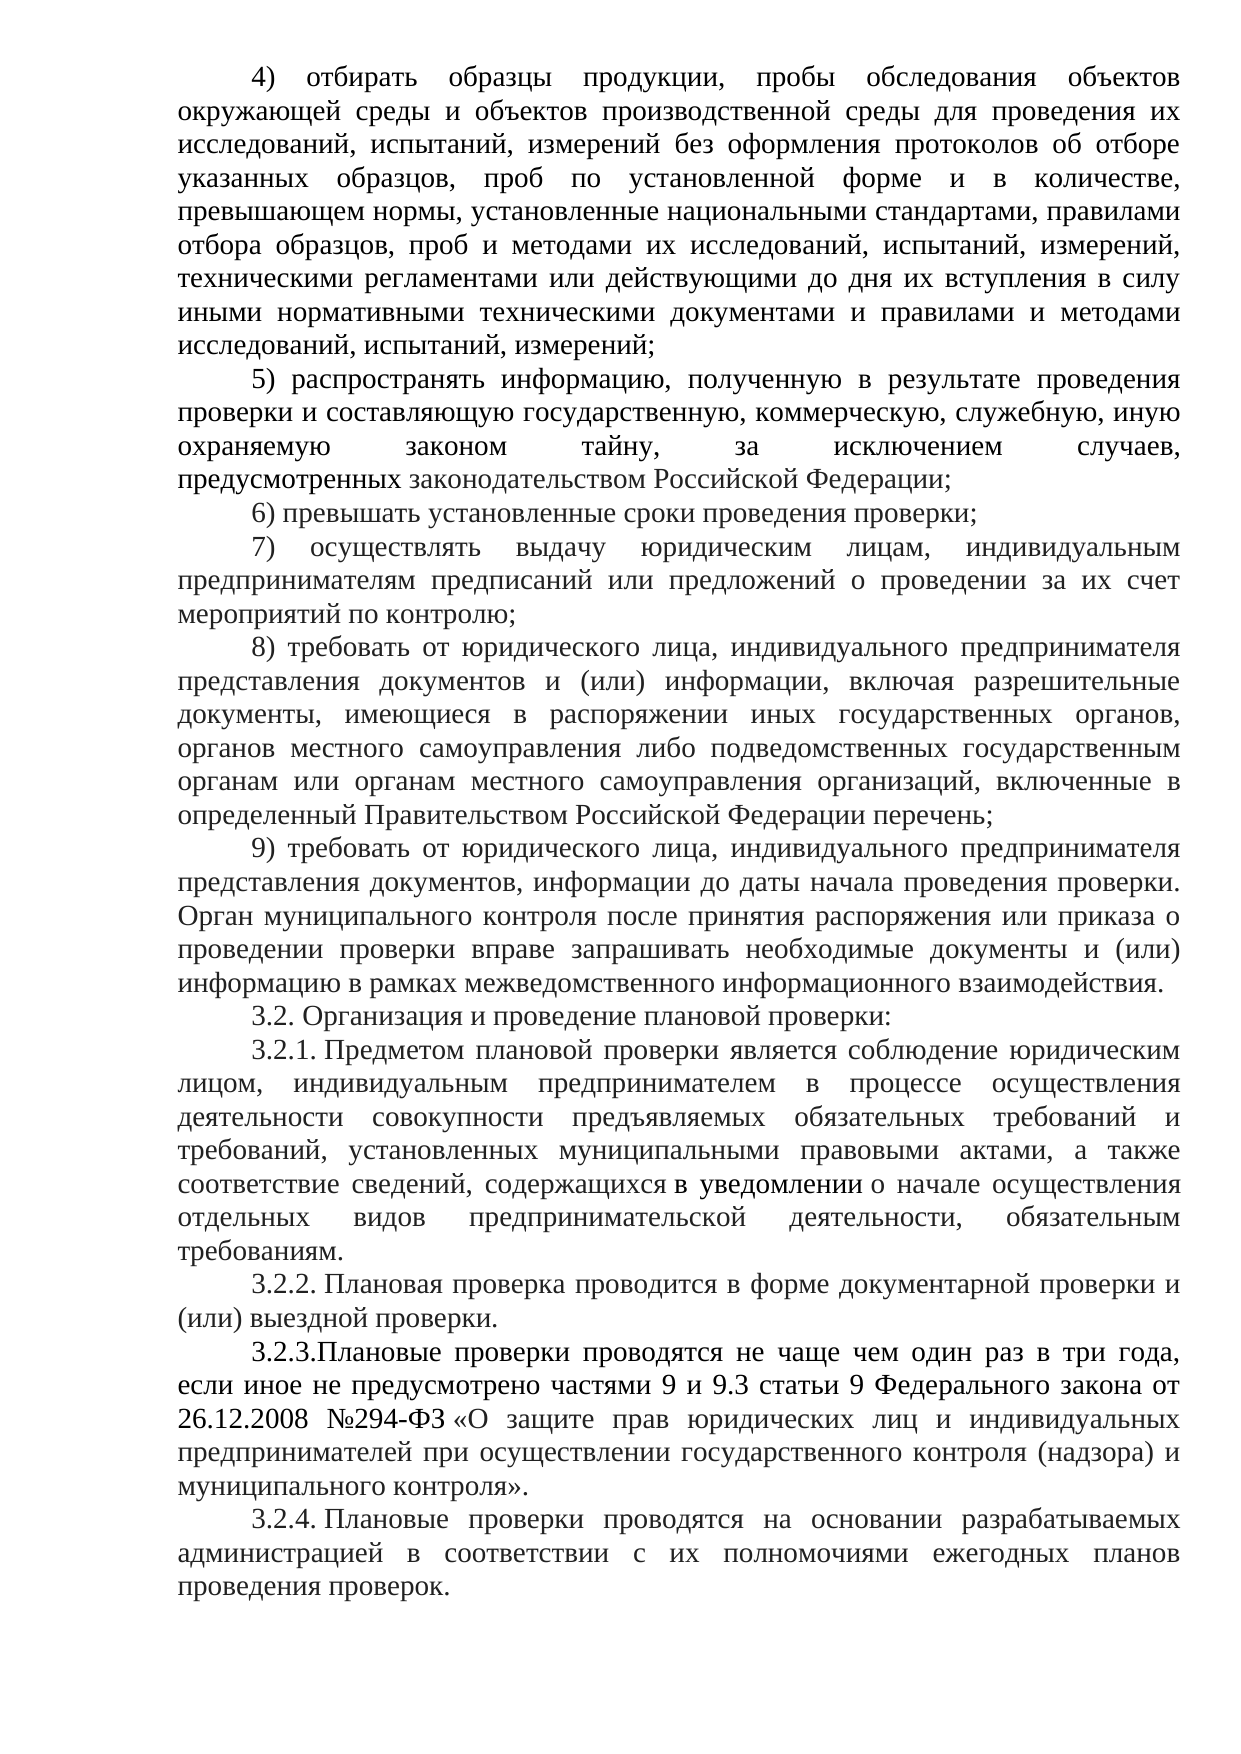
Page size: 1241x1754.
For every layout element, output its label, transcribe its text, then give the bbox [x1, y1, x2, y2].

text 3.2.4. Плановые проверки проводятся на основании разрабатываемых администрацией в соответствии с их полномочиями ежегодных планов проведения проверок. [177, 1501, 1181, 1602]
text 6) превышать установленные сроки проведения проверки; [177, 495, 1181, 529]
text 3.2.3.Плановые проверки проводятся не чаще чем один раз в три года, если иное не предусмотрено частями 9 и 9.3 статьи 9 Федерального закона от 26.12.2008 №294-ФЗ «О защите прав юридических лиц и индивидуальных предпринимателей при осуществлении государственного контроля (надзора) и муниципального контроля». [177, 1334, 1181, 1501]
text 3.2.2. Плановая проверка проводится в форме документарной проверки и (или) выездной проверки. [177, 1267, 1181, 1334]
text 3.2.1. Предметом плановой проверки является соблюдение юридическим лицом, индивидуальным предпринимателем в процессе осуществления деятельности совокупности предъявляемых обязательных требований и требований, установленных муниципальными правовыми актами, а также соответствие сведений, содержащихся в уведомлении о начале осуществления отдельных видов предпринимательской деятельности, обязательным требованиям. [177, 1032, 1181, 1267]
text 9) требовать от юридического лица, индивидуального предпринимателя представления документов, информации до даты начала проведения проверки. Орган муниципального контроля после принятия распоряжения или приказа о проведении проверки вправе запрашивать необходимые документы и (или) информацию в рамках межведомственного информационного взаимодействия. [177, 831, 1181, 998]
text 7) осуществлять выдачу юридическим лицам, индивидуальным предпринимателям предписаний или предложений о проведении за их счет мероприятий по контролю; [177, 529, 1181, 629]
text 3.2. Организация и проведение плановой проверки: [177, 998, 1181, 1032]
text 4) отбирать образцы продукции, пробы обследования объектов окружающей среды и объектов производственной среды для проведения их исследований, испытаний, измерений без оформления протоколов об отборе указанных образцов, проб по установленной форме и в количестве, превышающем нормы, установленные национальными стандартами, правилами отбора образцов, проб и методами их исследований, испытаний, измерений, техническими регламентами или действующими до дня их вступления в силу иными нормативными техническими документами и правилами и методами исследований, испытаний, измерений; [177, 59, 1181, 361]
text 8) требовать от юридического лица, индивидуального предпринимателя представления документов и (или) информации, включая разрешительные документы, имеющиеся в распоряжении иных государственных органов, органов местного самоуправления либо подведомственных государственным органам или органам местного самоуправления организаций, включенные в определенный Правительством Российской Федерации перечень; [177, 629, 1181, 831]
text 5) распространять информацию, полученную в результате проведения проверки и составляющую государственную, коммерческую, служебную, иную охраняемую законом тайну, за исключением случаев, предусмотренных законодательством Российской Федерации; [177, 361, 1181, 495]
